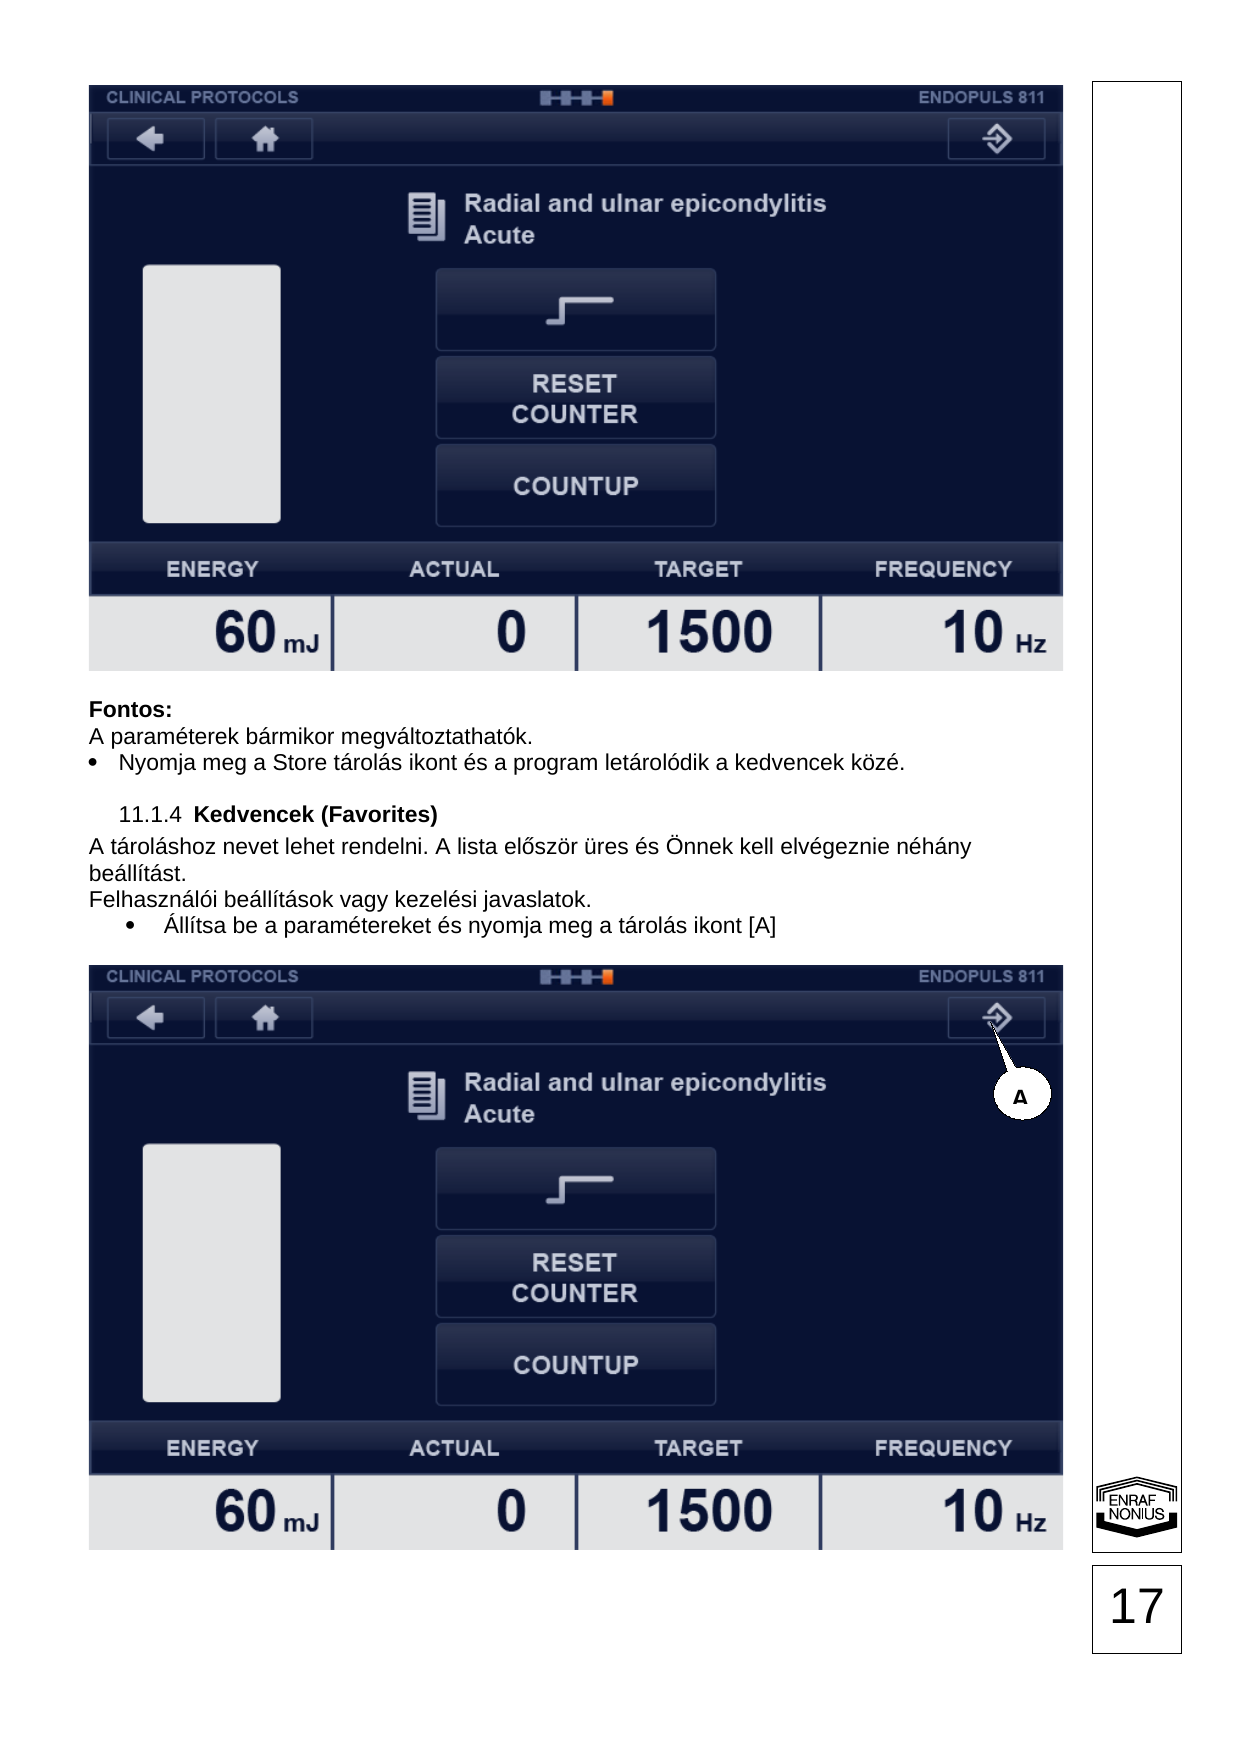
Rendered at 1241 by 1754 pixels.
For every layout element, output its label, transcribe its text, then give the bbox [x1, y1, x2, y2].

subtitle Kedvencek (Favorites) [118, 801, 1063, 827]
picture [88, 965, 1064, 1550]
text A paraméterek bármikor megváltoztathatók. [89, 723, 1063, 749]
text Fontos: [89, 696, 1063, 723]
picture [88, 85, 1064, 671]
list Állítsa be a paramétereket és nyomja meg a tárolás ikont [A] [126, 912, 1063, 938]
list Nyomja meg a Store tárolás ikont és a program letárolódik a kedvencek közé. [89, 749, 1063, 776]
text A tároláshoz nevet lehet rendelni. A lista először üres és Önnek kell elvégeznie néhány beállítást. [89, 833, 1063, 886]
text Felhasználói beállítások vagy kezelési javaslatok. [89, 886, 1063, 912]
